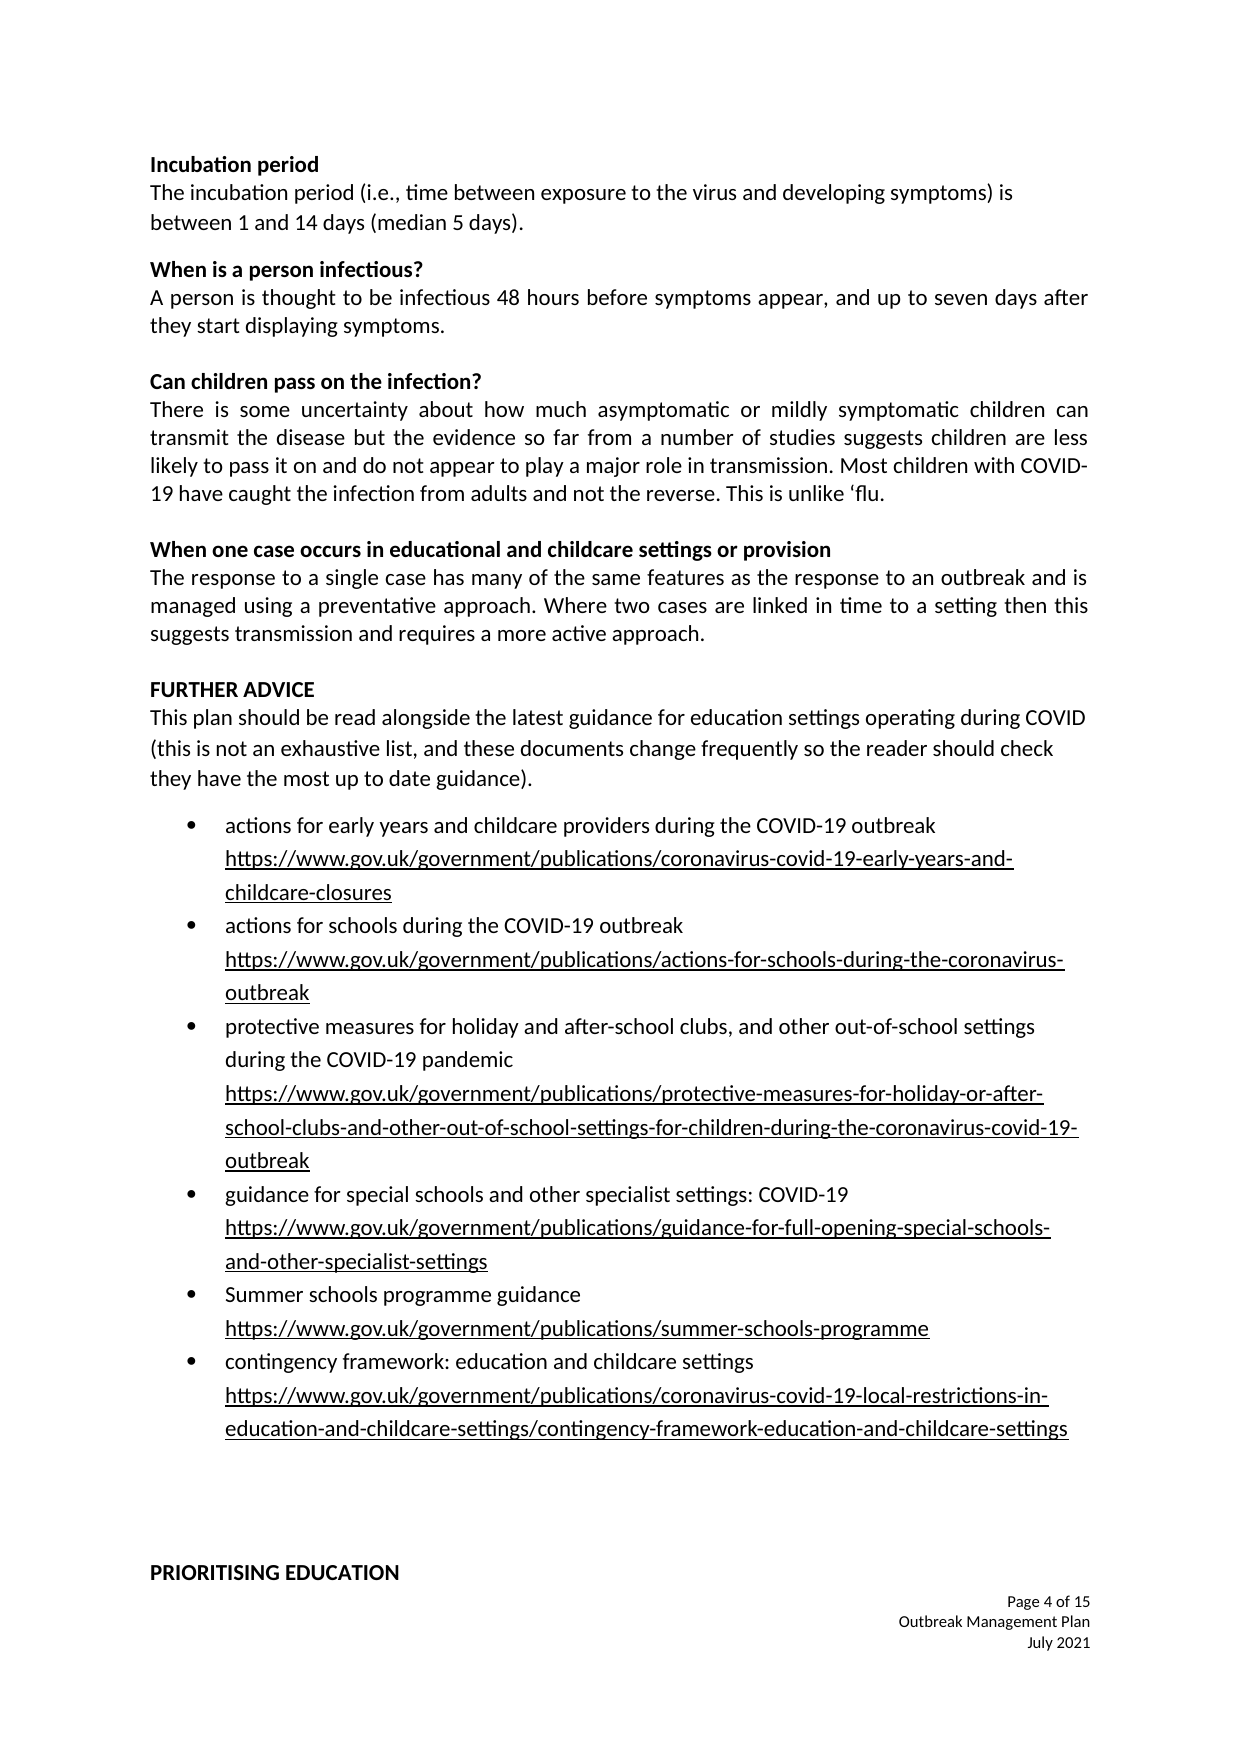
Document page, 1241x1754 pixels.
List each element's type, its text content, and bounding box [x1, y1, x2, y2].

list contingency framework: education and childcare settings https://www.gov.uk/government/publications/coronavirus-covid-19-local-restrictions-in-education-and-childcare-settings/contingency-framework-education-and-childcare-settings [187, 1347, 1090, 1442]
text The response to a single case has many of the same features as the response to an outbreak and is managed using a preventative approach. Where two cases are linked in time to a setting then this suggests transmission and requires a more active approach. [150, 563, 1090, 647]
text When one case occurs in educational and childcare settings or provision [150, 535, 1090, 563]
text When is a person infectious? [150, 255, 1090, 283]
text Can children pass on the infection? [150, 367, 1090, 395]
text PRIORITISING EDUCATION [150, 1558, 1090, 1586]
list protective measures for holiday and after-school clubs, and other out-of-school settings during the COVID-19 pandemic [187, 1012, 1090, 1073]
text A person is thought to be infectious 48 hours before symptoms appear, and up to seven days after they start displaying symptoms. [150, 283, 1090, 339]
list https://www.gov.uk/government/publications/protective-measures-for-holiday-or-after-school-clubs-and-other-out-of-school-settings-for-children-during-the-coronavirus-covid-19-outbreak [225, 1079, 1090, 1174]
text FURTHER ADVICE [150, 675, 1090, 703]
text The incubation period (i.e., time between exposure to the virus and developing symptoms) is between 1 and 14 days (median 5 days). [150, 178, 1090, 236]
list Summer schools programme guidance [187, 1280, 1090, 1308]
list actions for early years and childcare providers during the COVID-19 outbreak https://www.gov.uk/government/publications/coronavirus-covid-19-early-years-and-childcare-closures [187, 811, 1090, 906]
text There is some uncertainty about how much asymptomatic or mildly symptomatic children can transmit the disease but the evidence so far from a number of studies suggests children are less likely to pass it on and do not appear to play a major role in transmission. Most children with COVID-19 have caught the infection from adults and not the reverse. This is unlike ‘flu. [150, 395, 1090, 507]
text This plan should be read alongside the latest guidance for education settings operating during COVID (this is not an exhaustive list, and these documents change frequently so the reader should check they have the most up to date guidance). [150, 703, 1090, 792]
list guidance for special schools and other specialist settings: COVID-19 https://www.gov.uk/government/publications/guidance-for-full-opening-special-schools-and-other-specialist-settings [187, 1180, 1090, 1275]
text Incubation period [150, 150, 1090, 178]
list https://www.gov.uk/government/publications/summer-schools-programme [225, 1314, 1090, 1342]
list actions for schools during the COVID-19 outbreak https://www.gov.uk/government/publications/actions-for-schools-during-the-coronavirus-outbreak [187, 911, 1090, 1006]
